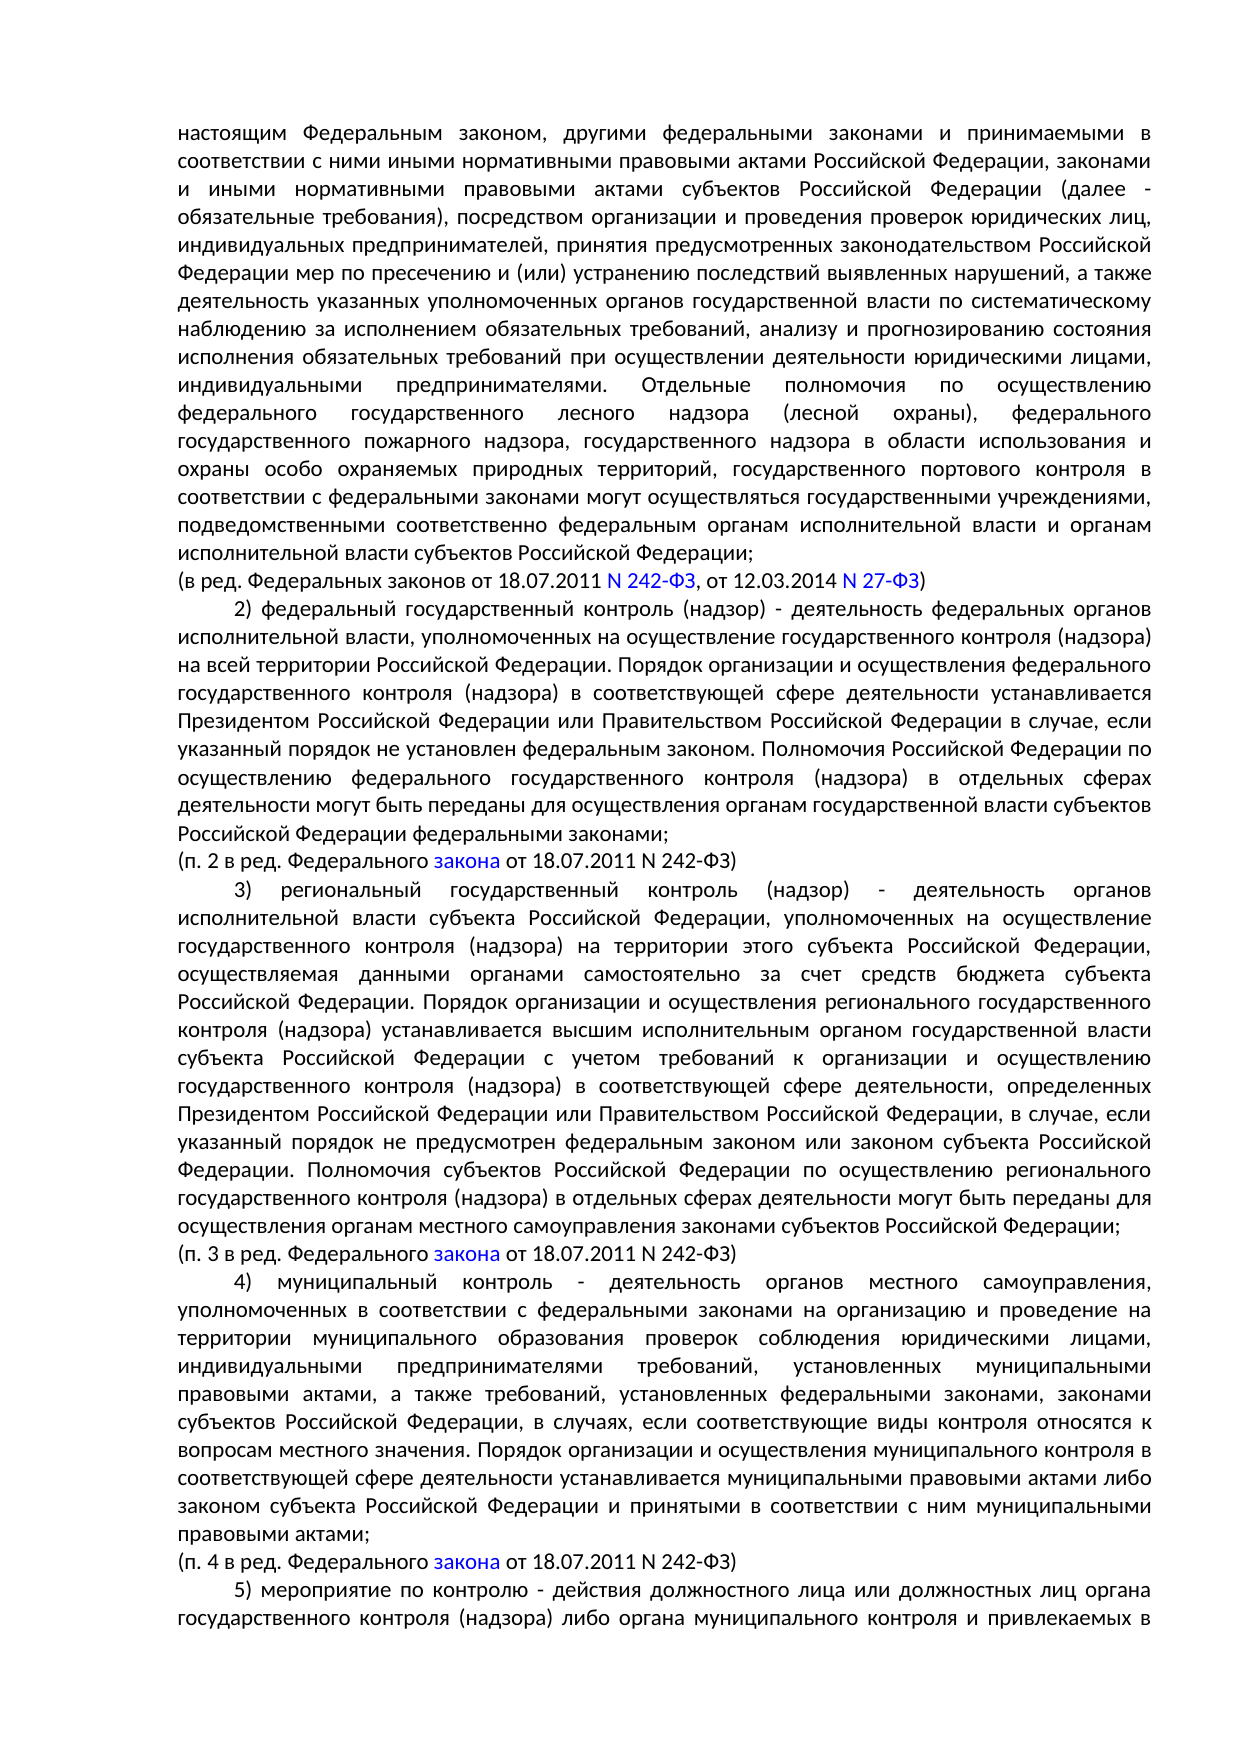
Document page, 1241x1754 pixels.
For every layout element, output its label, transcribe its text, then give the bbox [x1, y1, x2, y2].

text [177, 1575, 1152, 1631]
text 2) федеральный государственный контроль (надзор) - деятельность федеральных органов исполнительной власти, уполномоченных на осуществление государственного контроля (надзора) на всей территории Российской Федерации. Порядок организации и осуществления федерального государственного контроля (надзора) в соответствующей сфере деятельности устанавливается Президентом Российской Федерации или Правительством Российской Федерации в случае, если указанный порядок не установлен федеральным законом. Полномочия Российской Федерации по осуществлению федерального государственного контроля (надзора) в отдельных сферах деятельности могут быть переданы для осуществления органам государственной власти субъектов Российской Федерации федеральными законами; [177, 594, 1152, 847]
text (п. 3 в ред. Федерального закона от 18.07.2011 N 242-ФЗ) [177, 1239, 1152, 1267]
text (п. 2 в ред. Федерального закона от 18.07.2011 N 242-ФЗ) [177, 847, 1152, 875]
text 3) региональный государственный контроль (надзор) - деятельность органов исполнительной власти субъекта Российской Федерации, уполномоченных на осуществление государственного контроля (надзора) на территории этого субъекта Российской Федерации, осуществляемая данными органами самостоятельно за счет средств бюджета субъекта Российской Федерации. Порядок организации и осуществления регионального государственного контроля (надзора) устанавливается высшим исполнительным органом государственной власти субъекта Российской Федерации с учетом требований к организации и осуществлению государственного контроля (надзора) в соответствующей сфере деятельности, определенных Президентом Российской Федерации или Правительством Российской Федерации, в случае, если указанный порядок не предусмотрен федеральным законом или законом субъекта Российской Федерации. Полномочия субъектов Российской Федерации по осуществлению регионального государственного контроля (надзора) в отдельных сферах деятельности могут быть переданы для осуществления органам местного самоуправления законами субъектов Российской Федерации; [177, 875, 1152, 1239]
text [177, 118, 1152, 566]
text (п. 4 в ред. Федерального закона от 18.07.2011 N 242-ФЗ) [177, 1547, 1152, 1575]
text (в ред. Федеральных законов от 18.07.2011 N 242-ФЗ, от 12.03.2014 N 27-ФЗ) [177, 566, 1152, 594]
text 4) муниципальный контроль - деятельность органов местного самоуправления, уполномоченных в соответствии с федеральными законами на организацию и проведение на территории муниципального образования проверок соблюдения юридическими лицами, индивидуальными предпринимателями требований, установленных муниципальными правовыми актами, а также требований, установленных федеральными законами, законами субъектов Российской Федерации, в случаях, если соответствующие виды контроля относятся к вопросам местного значения. Порядок организации и осуществления муниципального контроля в соответствующей сфере деятельности устанавливается муниципальными правовыми актами либо законом субъекта Российской Федерации и принятыми в соответствии с ним муниципальными правовыми актами; [177, 1267, 1152, 1547]
